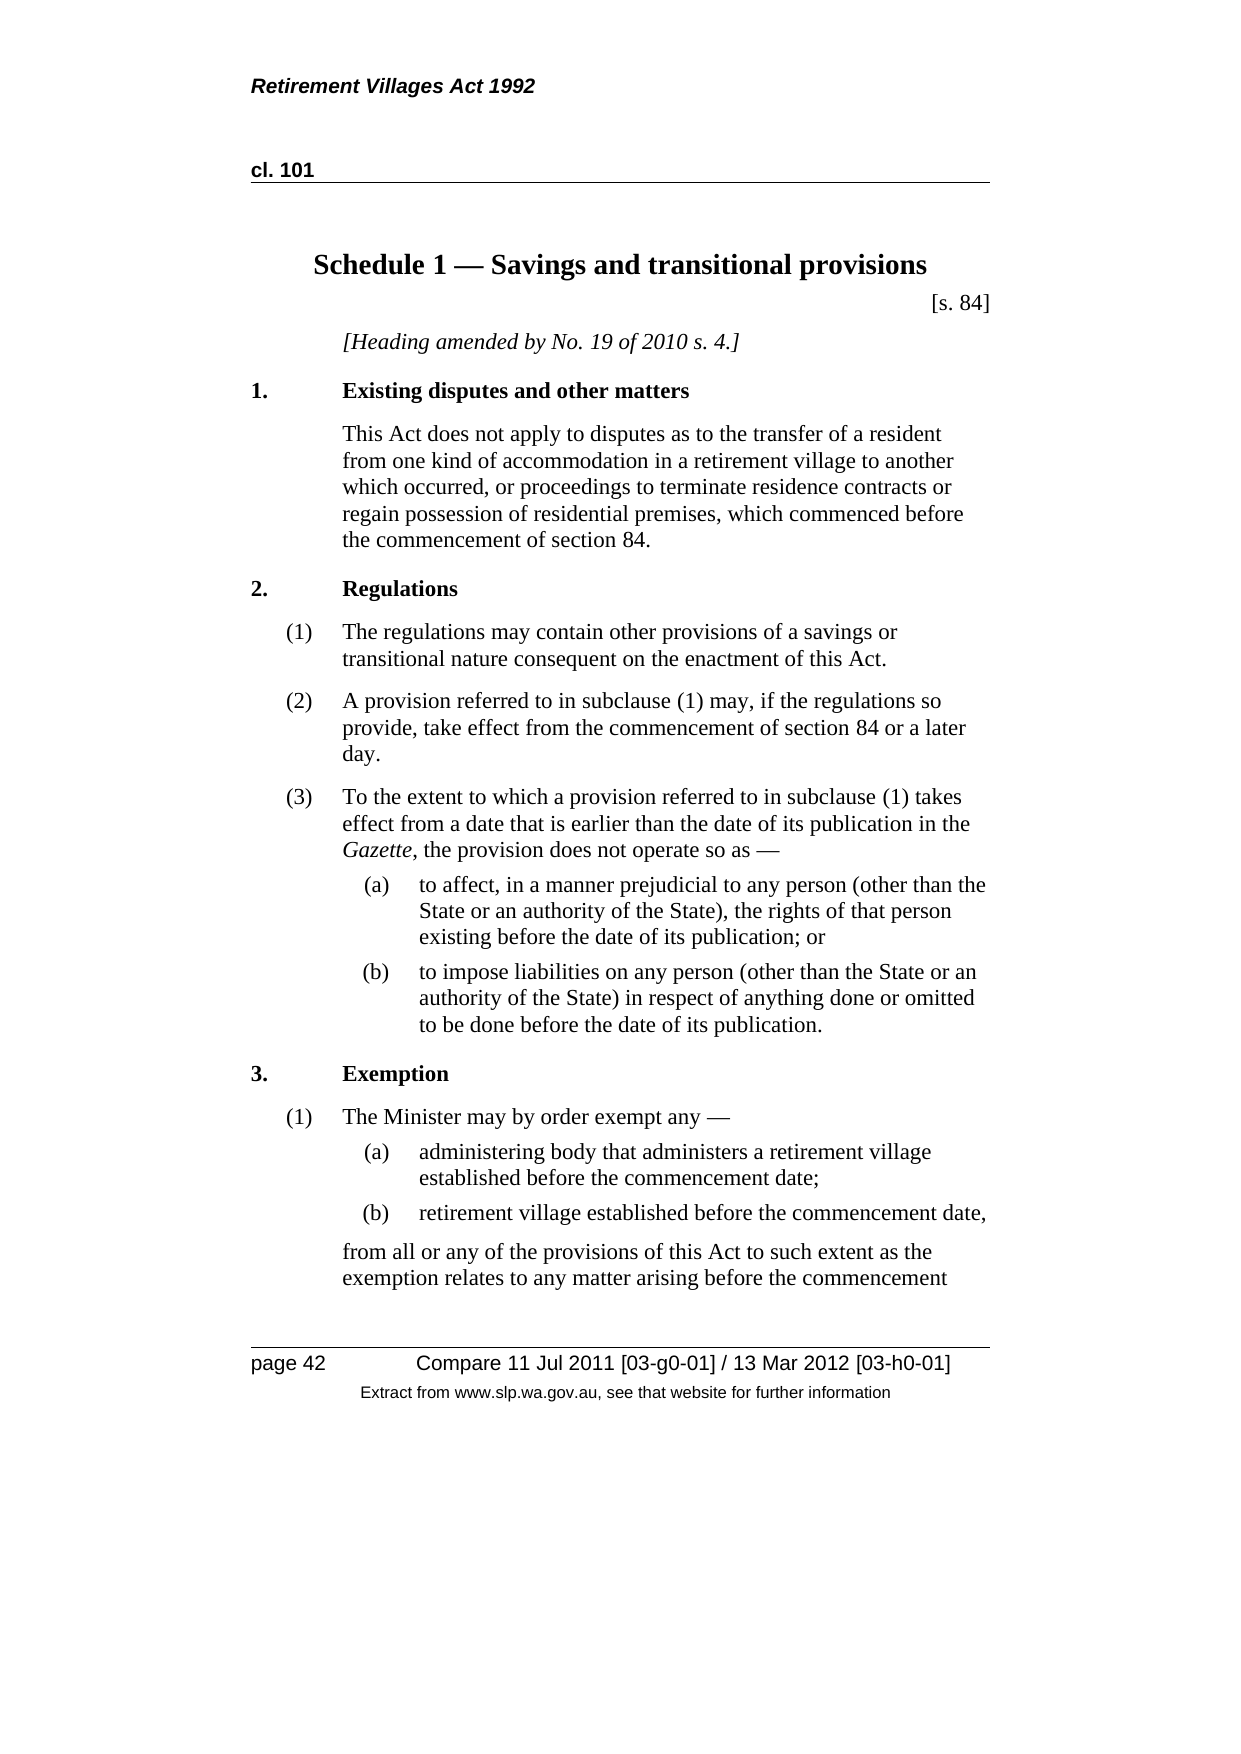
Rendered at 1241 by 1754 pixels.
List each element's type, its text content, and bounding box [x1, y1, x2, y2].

text (2) A provision referred to in subclause (1) may, if the regulations so provide, take effect from the commencement of section 84 or a later day. [251, 688, 990, 767]
subtitle 3. Exemption [251, 1060, 990, 1086]
subtitle [Heading amended by No. 19 of 2010 s. 4.] [251, 328, 990, 354]
text (a) administering body that administers a retirement village established before the commencement date; [251, 1138, 990, 1191]
text [s. 84] [251, 289, 990, 316]
text (b) to impose liabilities on any person (other than the State or an authority of the State) in respect of anything done or omitted to be done before the date of its publication. [251, 958, 990, 1037]
text (1) The regulations may contain other provisions of a savings or transitional nature consequent on the enactment of this Act. [251, 618, 990, 671]
text This Act does not apply to disputes as to the transfer of a resident from one kind of accommodation in a retirement village to another which occurred, or proceedings to terminate residence contracts or regain possession of residential premises, which commenced before the commencement of section 84. [251, 421, 990, 552]
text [251, 1238, 990, 1290]
subtitle 1. Existing disputes and other matters [251, 377, 990, 404]
subtitle Schedule 1 — Savings and transitional provisions [251, 247, 990, 281]
text (1) The Minister may by order exempt any — [251, 1103, 990, 1129]
text (b) retirement village established before the commencement date, [251, 1199, 990, 1225]
subtitle 2. Regulations [251, 575, 990, 602]
text (a) to affect, in a manner prejudicial to any person (other than the State or an authority of the State), the rights of that person existing before the date of its publication; or [251, 871, 990, 950]
text (3) To the extent to which a provision referred to in subclause (1) takes effect from a date that is earlier than the date of its publication in the Gazette, the provision does not operate so as — [251, 783, 990, 862]
